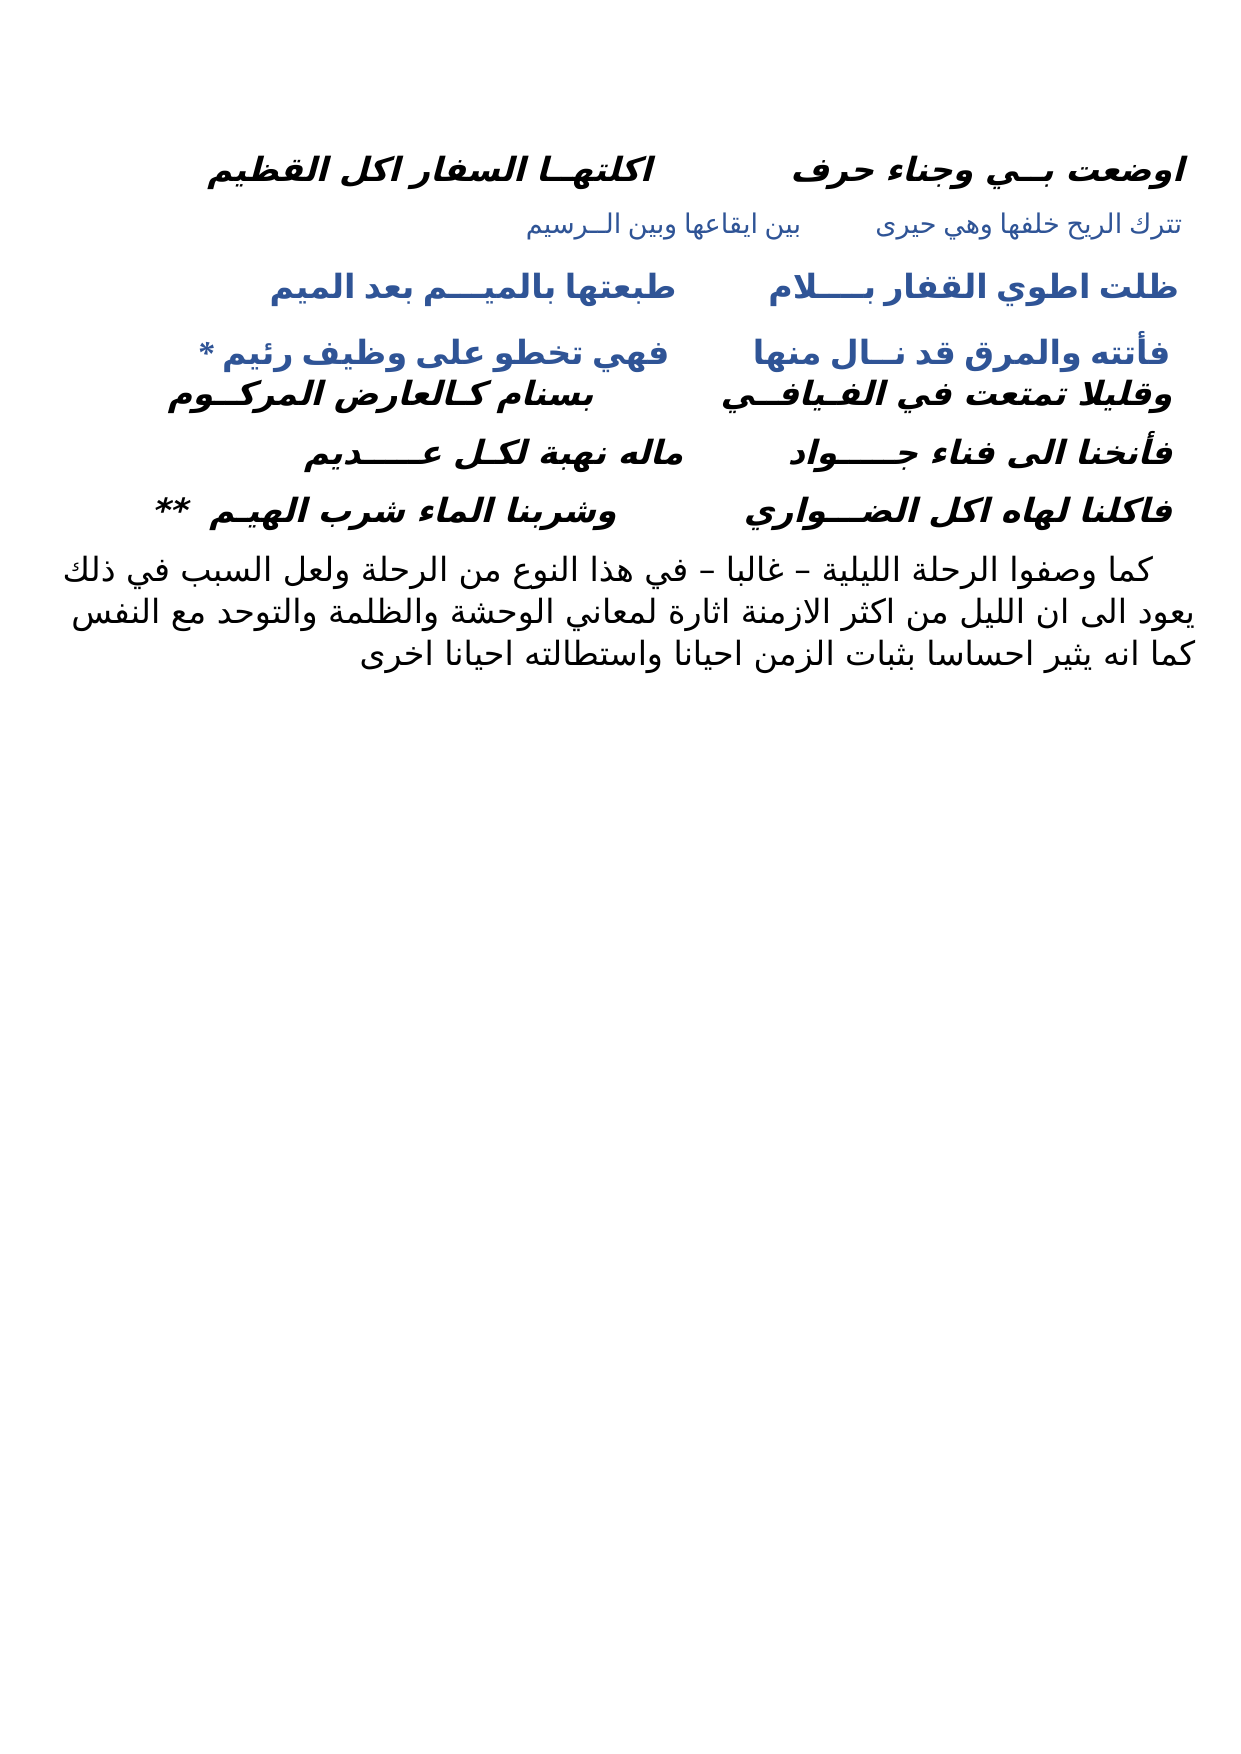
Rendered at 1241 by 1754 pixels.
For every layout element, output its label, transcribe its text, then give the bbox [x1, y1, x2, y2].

text كما وصفوا الرحلة الليلية – غالبا – في هذا النوع من الرحلة ولعل السبب في ذلك يعود الى ان الليل من اكثر الازمنة اثارة لمعاني الوحشة والظلمة والتوحد مع النفس كما انه يثير احساسا بثبات الزمن احيانا واستطالته احيانا اخرى [44, 550, 1196, 673]
text وقليلا تمتعت في الفـيافــي بسنام كـالعارض المركــوم [44, 375, 1196, 414]
text اوضعت بــي وجناء حرف اكلتهــا السفار اكل القظيم [44, 150, 1196, 189]
subtitle فأتته والمرق قد نــال منها فهي تخطو على وظيف رئيم * [44, 333, 1196, 372]
text فاكلنا لهاه اكل الضـــواري وشربنا الماء شرب الهيـم ** [44, 492, 1196, 531]
subtitle تترك الريح خلفها وهي حيرى بين ايقاعها وبين الــرسيم [44, 208, 1196, 240]
text فأنخنا الى فناء جـــــواد ماله نهبة لكـل عـــــديم [44, 433, 1196, 472]
subtitle ظلت اطوي القفار بــــلام طبعتها بالميـــم بعد الميم [44, 267, 1196, 305]
